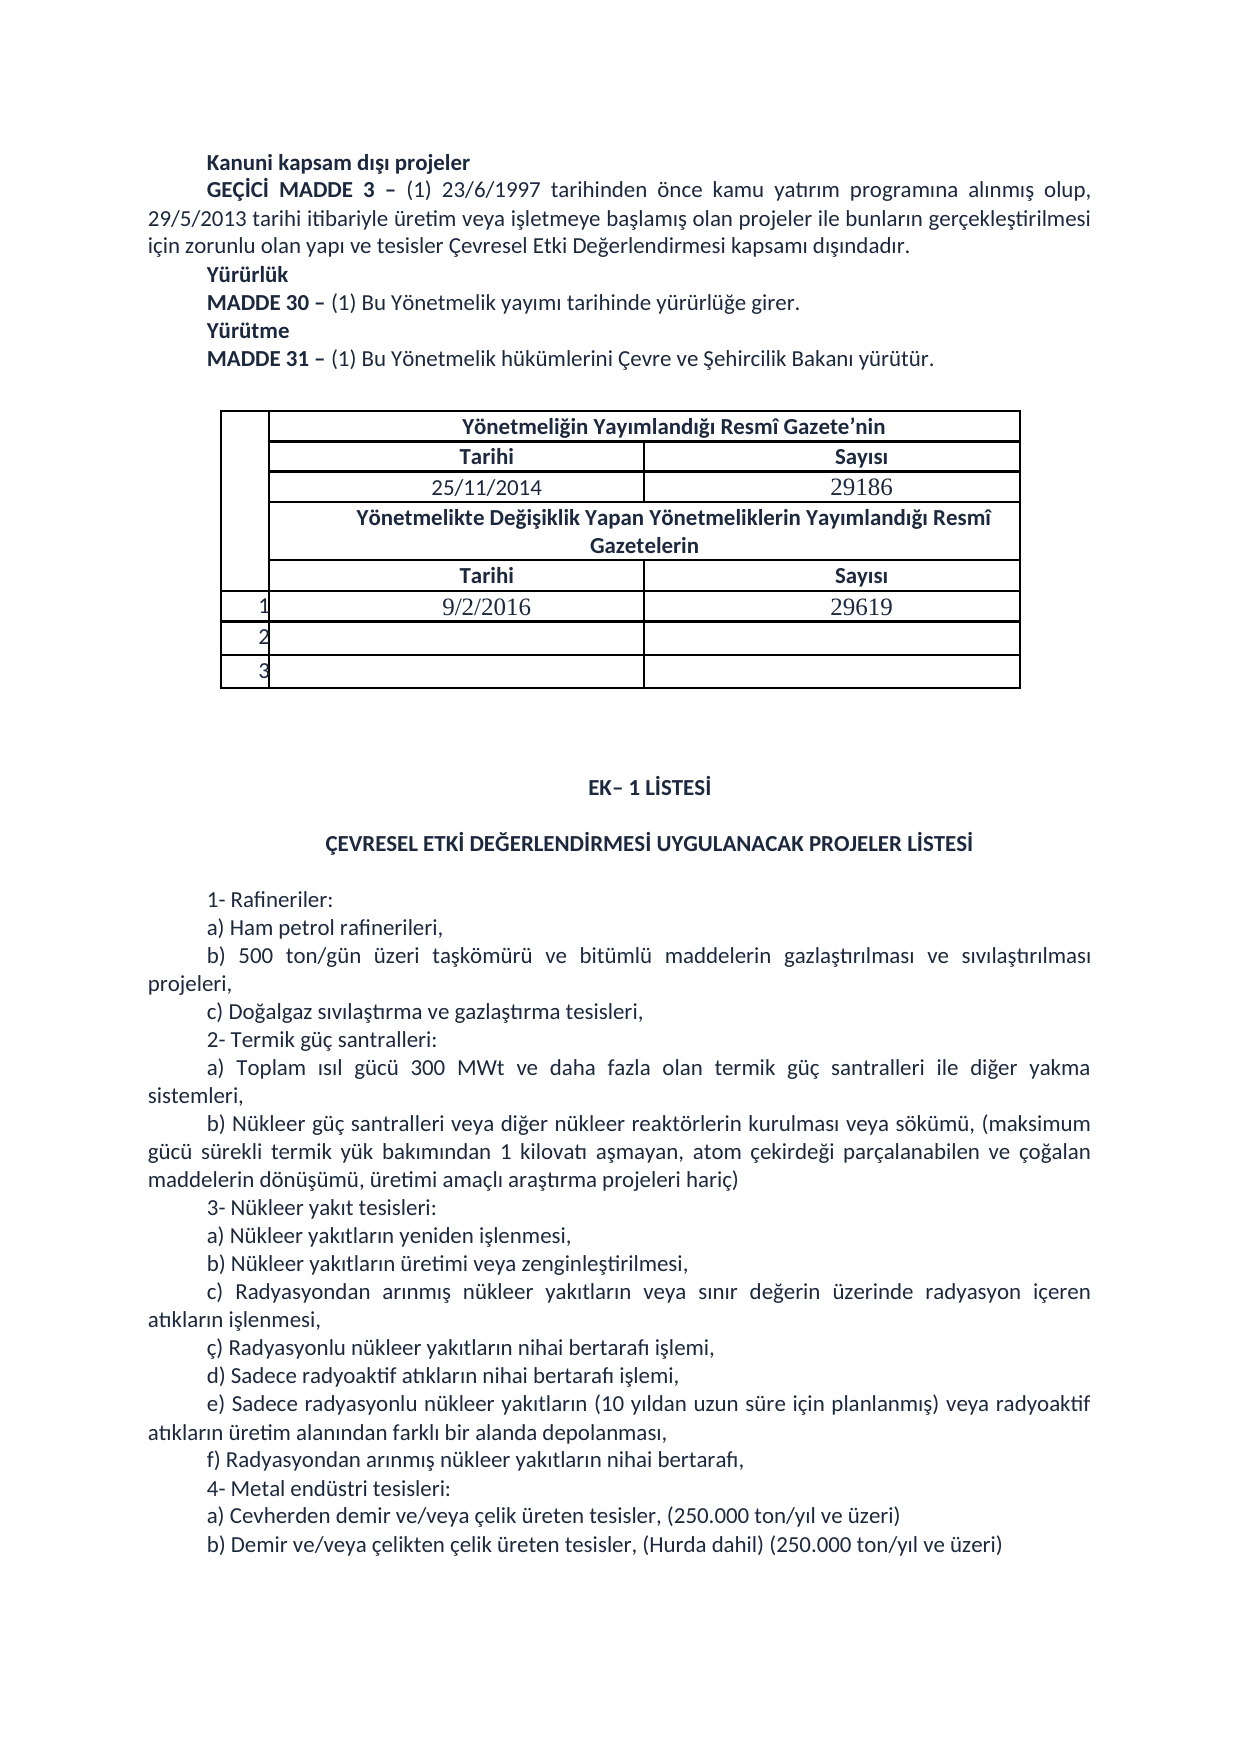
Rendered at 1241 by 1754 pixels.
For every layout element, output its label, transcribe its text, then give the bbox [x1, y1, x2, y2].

text b) Nükleer güç santralleri veya diğer nükleer reaktörlerin kurulması veya sökümü, (maksimum gücü sürekli termik yük bakımından 1 kilovatı aşmayan, atom çekirdeği parçalanabilen ve çoğalan maddelerin dönüşümü, üretimi amaçlı araştırma projeleri hariç) [148, 1109, 1093, 1193]
table_cell 2 [222, 623, 268, 654]
text f) Radyasyondan arınmış nükleer yakıtların nihai bertarafı, [148, 1446, 1093, 1474]
text EK– 1 LİSTESİ [148, 773, 1093, 801]
text 2- Termik güç santralleri: [148, 1025, 1093, 1053]
text ÇEVRESEL ETKİ DEĞERLENDİRMESİ UYGULANACAK PROJELER LİSTESİ [148, 829, 1093, 857]
table_cell Tarihi [270, 443, 643, 470]
text a) Nükleer yakıtların yeniden işlenmesi, [148, 1221, 1093, 1249]
text b) 500 ton/gün üzeri taşkömürü ve bitümlü maddelerin gazlaştırılması ve sıvılaştırılması projeleri, [148, 941, 1093, 997]
table_cell Tarihi [270, 561, 643, 589]
text c) Doğalgaz sıvılaştırma ve gazlaştırma tesisleri, [148, 997, 1093, 1025]
table_cell [270, 623, 643, 654]
table_header Yönetmeliğin Yayımlandığı Resmî Gazete’nin [270, 412, 1019, 440]
text a) Cevherden demir ve/veya çelik üreten tesisler, (250.000 ton/yıl ve üzeri) [148, 1502, 1093, 1530]
text c) Radyasyondan arınmış nükleer yakıtların veya sınır değerin üzerinde radyasyon içeren atıkların işlenmesi, [148, 1277, 1093, 1333]
text ç) Radyasyonlu nükleer yakıtların nihai bertarafı işlemi, [148, 1333, 1093, 1362]
text MADDE 31 – (1) Bu Yönetmelik hükümlerini Çevre ve Şehircilik Bakanı yürütür. [148, 344, 1093, 372]
table_cell 3 [222, 656, 268, 687]
table_cell [270, 656, 643, 687]
text d) Sadece radyoaktif atıkların nihai bertarafı işlemi, [148, 1362, 1093, 1389]
text Yürürlük [148, 260, 1093, 288]
text Yürütme [148, 316, 1093, 344]
table_cell 29619 [645, 592, 1019, 620]
text 1- Rafineriler: [148, 885, 1093, 913]
table_cell [645, 623, 1019, 654]
table_cell 1 [222, 592, 268, 620]
table_cell Yönetmelikte Değişiklik Yapan Yönetmeliklerin Yayımlandığı Resmî Gazetelerin [270, 503, 1019, 559]
text a) Toplam ısıl gücü 300 MWt ve daha fazla olan termik güç santralleri ile diğer yakma sistemleri, [148, 1053, 1093, 1109]
table_cell [645, 656, 1019, 687]
table_cell Sayısı [645, 561, 1019, 589]
text b) Demir ve/veya çelikten çelik üreten tesisler, (Hurda dahil) (250.000 ton/yıl ve üzeri) [148, 1530, 1093, 1558]
text MADDE 30 – (1) Bu Yönetmelik yayımı tarihinde yürürlüğe girer. [148, 288, 1093, 316]
text GEÇİCİ MADDE 3 – (1) 23/6/1997 tarihinden önce kamu yatırım programına alınmış olup, 29/5/2013 tarihi itibariyle üretim veya işletmeye başlamış olan projeler ile bunların gerçekleştirilmesi için zorunlu olan yapı ve tesisler Çevresel Etki Değerlendirmesi kapsamı dışındadır. [148, 176, 1093, 260]
table_cell 25/11/2014 [270, 473, 643, 501]
table_cell Sayısı [645, 443, 1019, 470]
text a) Ham petrol rafinerileri, [148, 913, 1093, 941]
table_cell 29186 [645, 473, 1019, 501]
text Kanuni kapsam dışı projeler [148, 148, 1093, 176]
text 3- Nükleer yakıt tesisleri: [148, 1193, 1093, 1221]
table_cell 9/2/2016 [270, 592, 643, 620]
text b) Nükleer yakıtların üretimi veya zenginleştirilmesi, [148, 1249, 1093, 1277]
text e) Sadece radyasyonlu nükleer yakıtların (10 yıldan uzun süre için planlanmış) veya radyoaktif atıkların üretim alanından farklı bir alanda depolanması, [148, 1389, 1093, 1446]
text 4- Metal endüstri tesisleri: [148, 1474, 1093, 1502]
table_header [222, 412, 268, 589]
